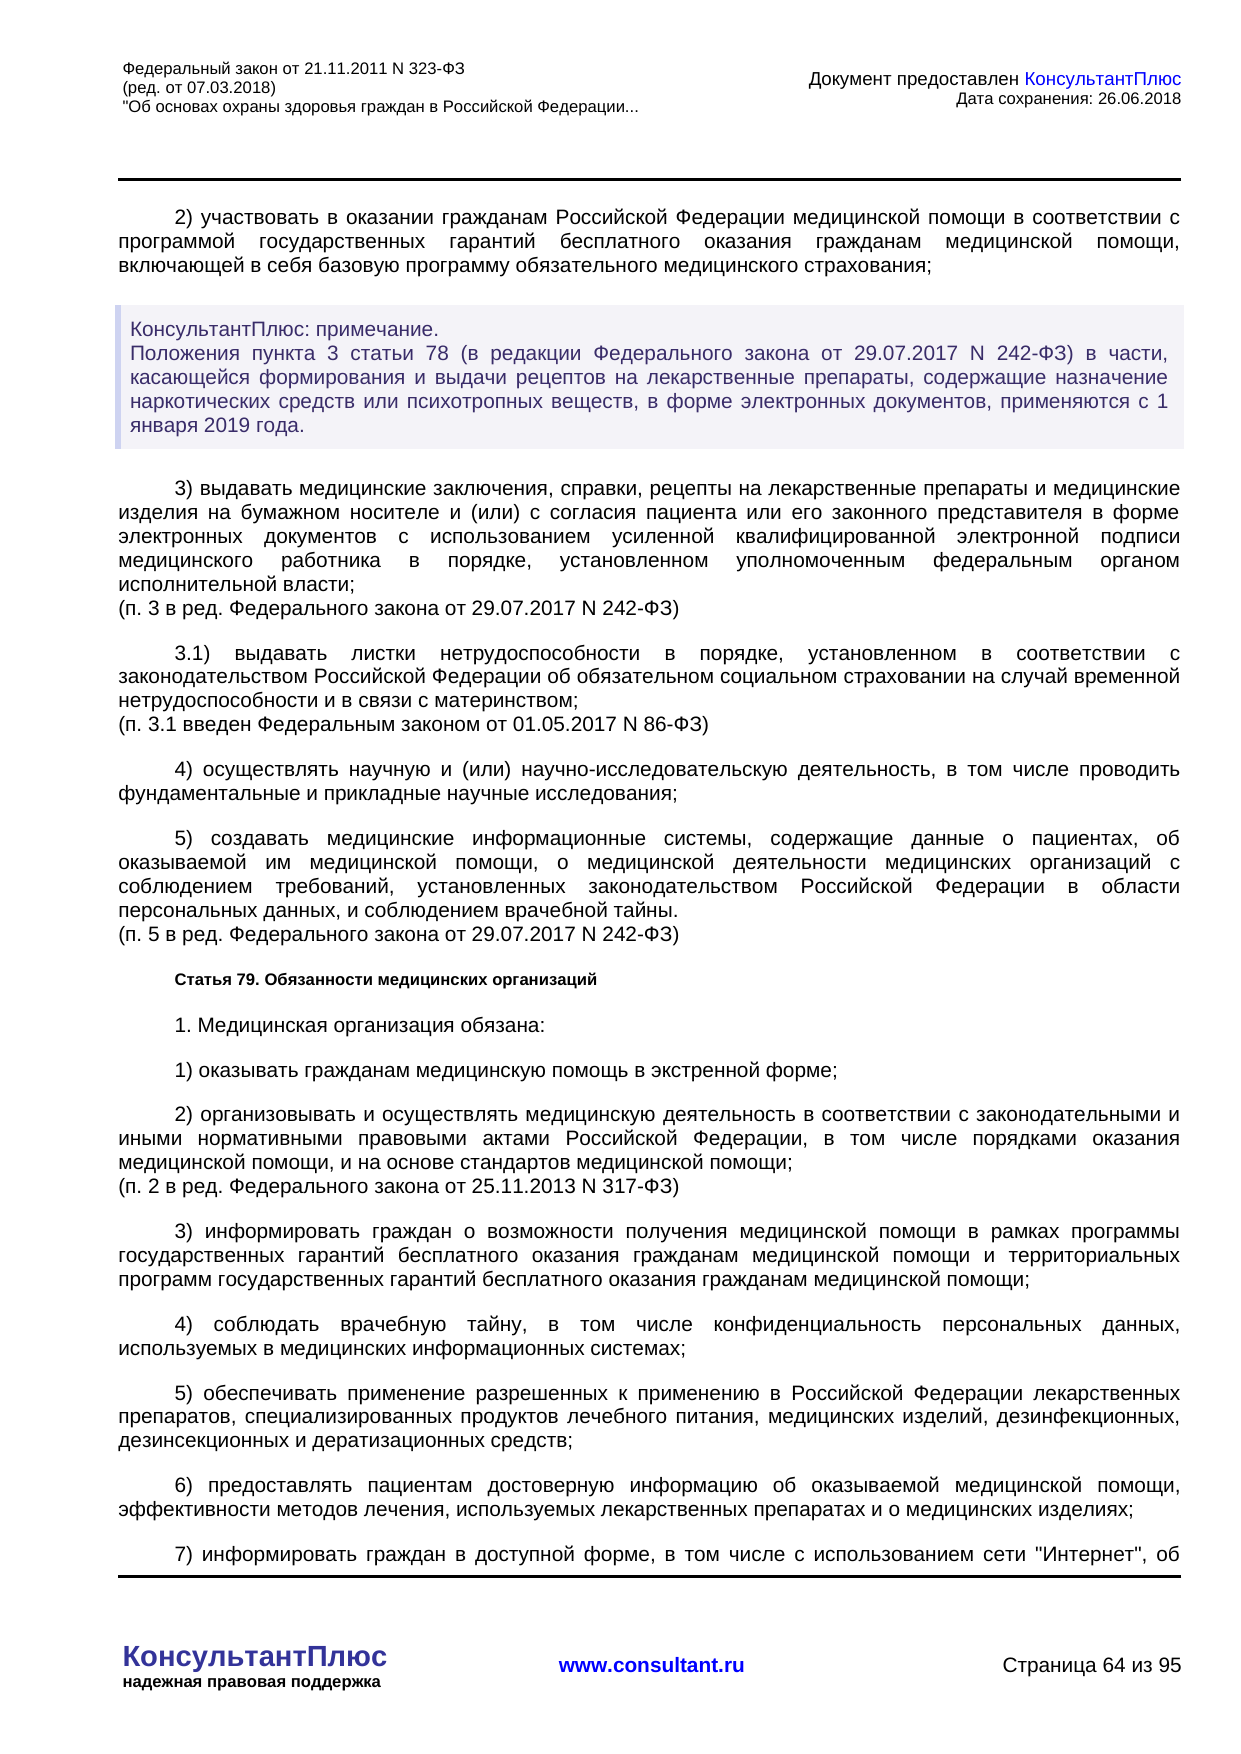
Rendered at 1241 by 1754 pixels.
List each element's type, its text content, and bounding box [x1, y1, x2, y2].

text (п. 3.1 введен Федеральным законом от 01.05.2017 N 86-ФЗ) [118, 712, 1181, 736]
title Статья 79. Обязанности медицинских организаций [118, 969, 1181, 989]
text 4) соблюдать врачебную тайну, в том числе конфиденциальность персональных данных, используемых в медицинских информационных системах; [118, 1312, 1181, 1359]
text 6) предоставлять пациентам достоверную информацию об оказываемой медицинской помощи, эффективности методов лечения, используемых лекарственных препаратах и о медицинских изделиях; [118, 1473, 1181, 1521]
table_header КонсультантПлюс: примечание. Положения пункта 3 статьи 78 (в редакции Федерального закона от 29.07.2017 N 242-ФЗ) в части, касающейся формирования и выдачи рецептов на лекарственные препараты, содержащие назначение наркотических средств или психотропных веществ, в форме электронных документов, применяются с 1 января 2019 года. [121, 305, 1178, 449]
text (п. 3 в ред. Федерального закона от 29.07.2017 N 242-ФЗ) [118, 596, 1181, 619]
text 5) обеспечивать применение разрешенных к применению в Российской Федерации лекарственных препаратов, специализированных продуктов лечебного питания, медицинских изделий, дезинфекционных, дезинсекционных и дератизационных средств; [118, 1380, 1181, 1452]
text (п. 5 в ред. Федерального закона от 29.07.2017 N 242-ФЗ) [118, 922, 1181, 946]
text 5) создавать медицинские информационные системы, содержащие данные о пациентах, об оказываемой им медицинской помощи, о медицинской деятельности медицинских организаций с соблюдением требований, установленных законодательством Российской Федерации в области персональных данных, и соблюдением врачебной тайны. [118, 826, 1181, 922]
text 2) организовывать и осуществлять медицинскую деятельность в соответствии с законодательными и иными нормативными правовыми актами Российской Федерации, в том числе порядками оказания медицинской помощи, и на основе стандартов медицинской помощи; [118, 1102, 1181, 1174]
text 3) информировать граждан о возможности получения медицинской помощи в рамках программы государственных гарантий бесплатного оказания гражданам медицинской помощи и территориальных программ государственных гарантий бесплатного оказания гражданам медицинской помощи; [118, 1219, 1181, 1291]
text 4) осуществлять научную и (или) научно-исследовательскую деятельность, в том числе проводить фундаментальные и прикладные научные исследования; [118, 757, 1181, 805]
text (п. 2 в ред. Федерального закона от 25.11.2013 N 317-ФЗ) [118, 1174, 1181, 1198]
text 3.1) выдавать листки нетрудоспособности в порядке, установленном в соответствии с законодательством Российской Федерации об обязательном социальном страховании на случай временной нетрудоспособности и в связи с материнством; [118, 640, 1181, 712]
text 2) участвовать в оказании гражданам Российской Федерации медицинской помощи в соответствии с программой государственных гарантий бесплатного оказания гражданам медицинской помощи, включающей в себя базовую программу обязательного медицинского страхования; [118, 205, 1181, 277]
text 3) выдавать медицинские заключения, справки, рецепты на лекарственные препараты и медицинские изделия на бумажном носителе и (или) с согласия пациента или его законного представителя в форме электронных документов с использованием усиленной квалифицированной электронной подписи медицинского работника в порядке, установленном уполномоченным федеральным органом исполнительной власти; [118, 476, 1181, 596]
text 1) оказывать гражданам медицинскую помощь в экстренной форме; [118, 1057, 1181, 1081]
text 1. Медицинская организация обязана: [118, 1013, 1181, 1037]
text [118, 1542, 1181, 1566]
